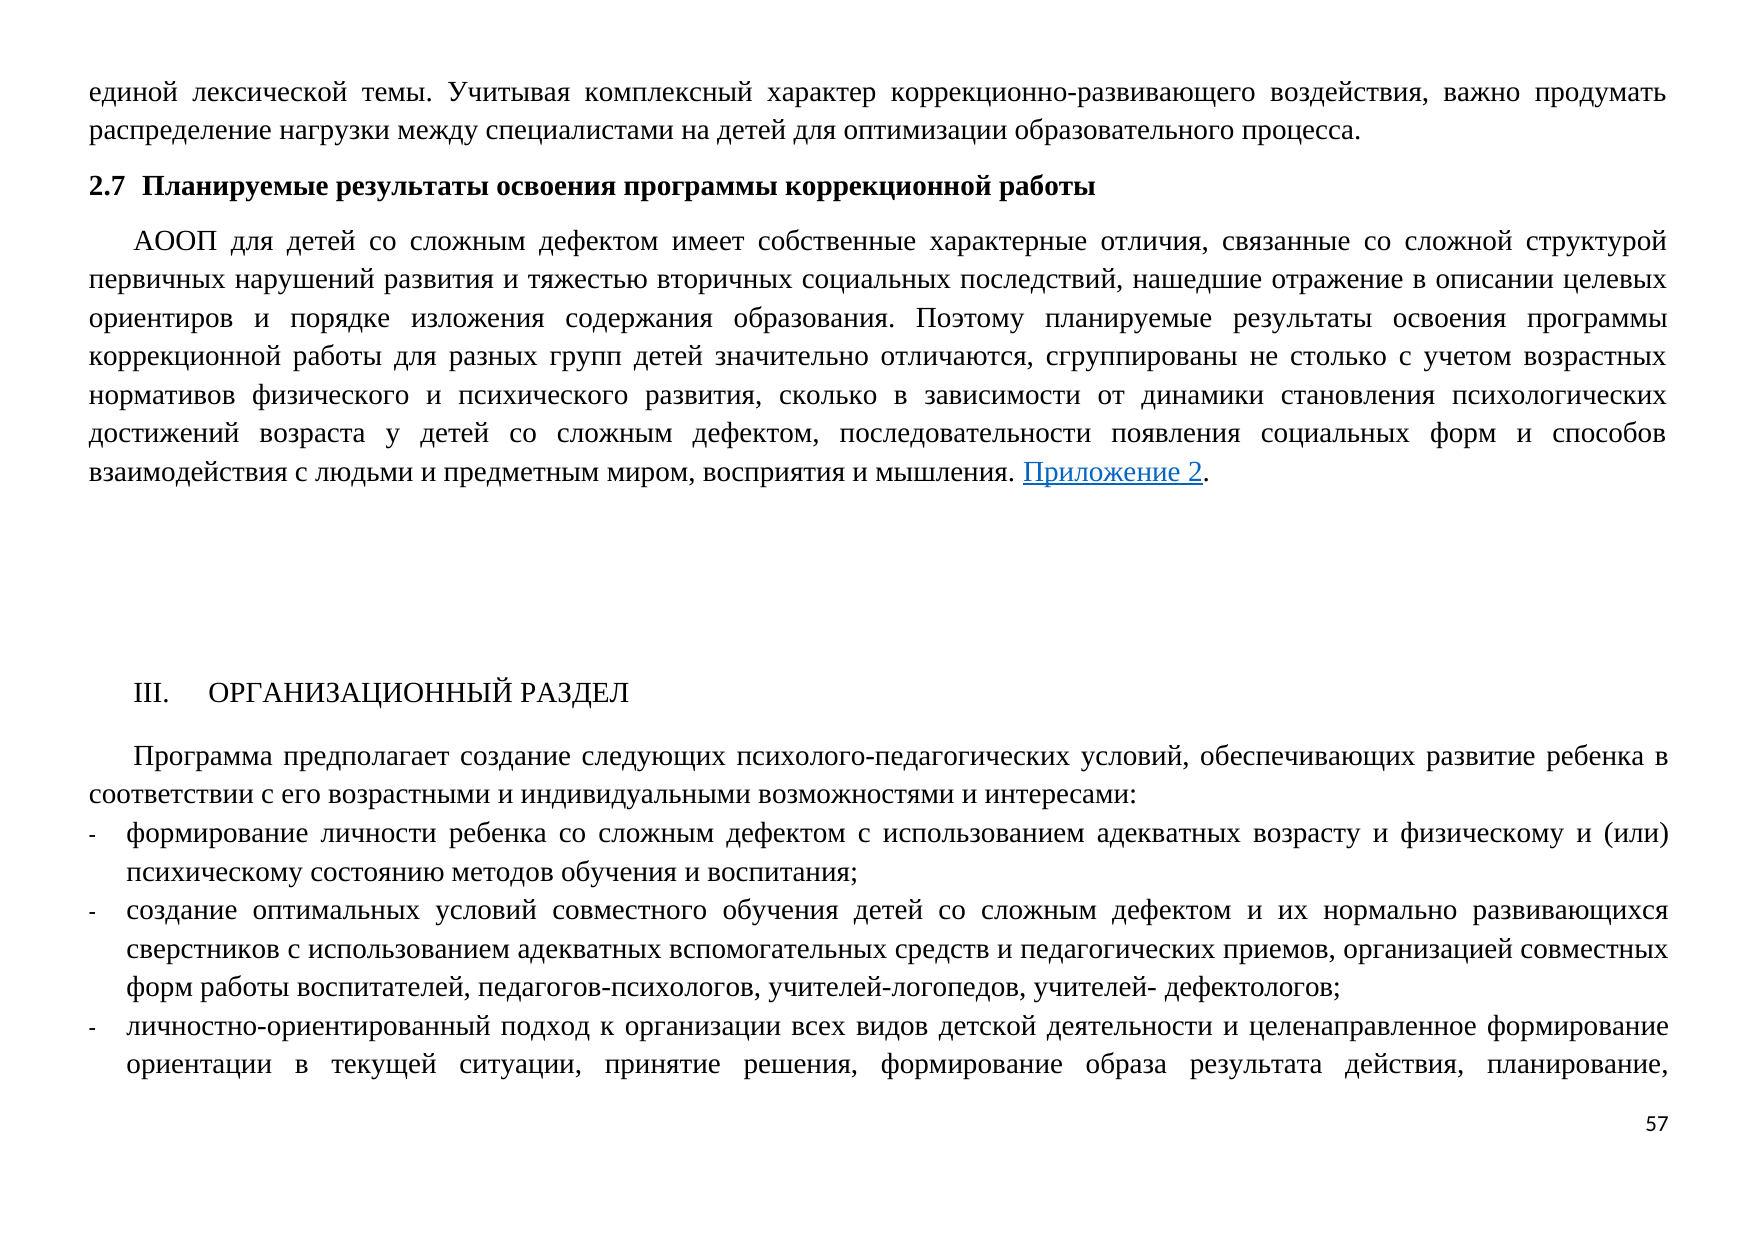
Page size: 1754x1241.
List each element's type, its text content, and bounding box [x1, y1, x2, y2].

list Планируемые результаты освоения программы коррекционной работы [89, 168, 1668, 201]
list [89, 1008, 1670, 1080]
list ОРГАНИЗАЦИОННЫЙ РАЗДЕЛ [133, 675, 1609, 708]
list формирование личности ребенка со сложным дефектом с использованием адекватных возрасту и физическому и (или) психическому состоянию методов обучения и воспитания; [89, 815, 1670, 887]
list создание оптимальных условий совместного обучения детей со сложным дефектом и их нормально развивающихся сверстников с использованием адекватных вспомогательных средств и педагогических приемов, организацией совместных форм работы воспитателей, педагогов-психологов, учителей-логопедов, учителей- дефектологов; [89, 892, 1670, 1003]
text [89, 74, 1668, 146]
text Программа предполагает создание следующих психолого-педагогических условий, обеспечивающих развитие ребенка в соответствии с его возрастными и индивидуальными возможностями и интересами: [89, 738, 1670, 810]
text АООП для детей со сложным дефектом имеет собственные характерные отличия, связанные со сложной структурой первичных нарушений развития и тяжестью вторичных социальных последствий, нашедшие отражение в описании целевых ориентиров и порядке изложения содержания образования. Поэтому планируемые результаты освоения программы коррекционной работы для разных групп детей значительно отличаются, сгруппированы не столько с учетом возрастных нормативов физического и психического развития, сколько в зависимости от динамики становления психологических достижений возраста у детей со сложным дефектом, последовательности появления социальных форм и способов взаимодействия с людьми и предметным миром, восприятия и мышления. Приложение 2. [89, 223, 1668, 488]
